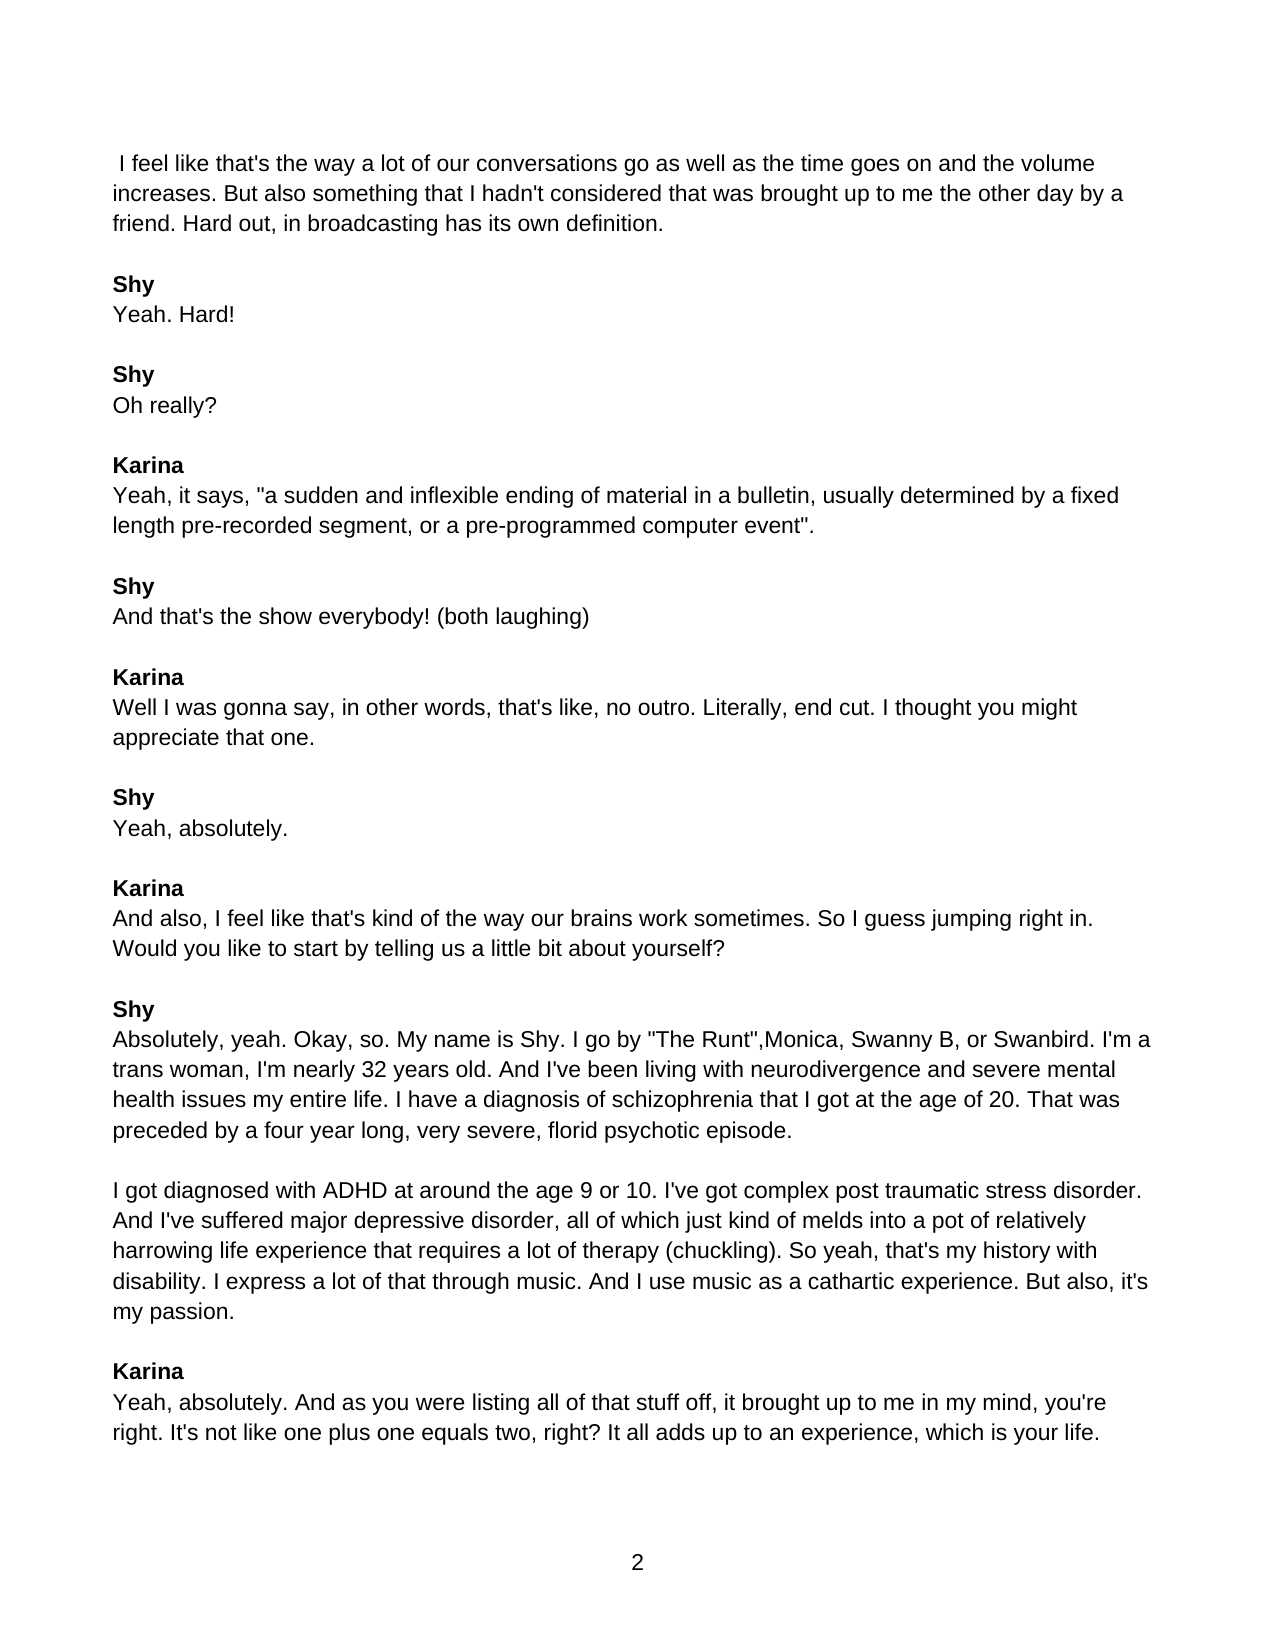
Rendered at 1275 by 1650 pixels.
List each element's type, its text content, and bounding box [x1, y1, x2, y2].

text Karina [112, 663, 1162, 690]
text I feel like that's the way a lot of our conversations go as well as the time goes on and the volume increases. But also something that I hadn't considered that was brought up to me the other day by a friend. Hard out, in broadcasting has its own definition. [112, 150, 1162, 237]
text And that's the show everybody! (both laughing) [112, 603, 1162, 629]
text Karina [112, 452, 1162, 478]
text Shy [112, 996, 1162, 1022]
text Yeah, absolutely. [112, 814, 1162, 841]
text Shy [112, 784, 1162, 811]
text Shy [112, 361, 1162, 388]
text Karina [112, 1358, 1162, 1385]
text Absolutely, yeah. Okay, so. My name is Shy. I go by "The Runt",Monica, Swanny B, or Swanbird. I'm a trans woman, I'm nearly 32 years old. And I've been living with neurodivergence and severe mental health issues my entire life. I have a diagnosis of schizophrenia that I got at the age of 20. That was preceded by a four year long, very severe, florid psychotic episode. [112, 1026, 1162, 1143]
text Yeah, it says, "a sudden and inflexible ending of material in a bulletin, usually determined by a fixed length pre-recorded segment, or a pre-programmed computer event". [112, 482, 1162, 539]
text Yeah. Hard! [112, 301, 1162, 327]
text Oh really? [112, 392, 1162, 418]
text Yeah, absolutely. And as you were listing all of that stuff off, it brought up to me in my mind, you're right. It's not like one plus one equals two, right? It all adds up to an experience, which is your life. [112, 1388, 1162, 1445]
text I got diagnosed with ADHD at around the age 9 or 10. I've got complex post traumatic stress disorder. And I've suffered major depressive disorder, all of which just kind of melds into a pot of relatively harrowing life experience that requires a lot of therapy (chuckling). So yeah, that's my history with disability. I express a lot of that through music. And I use music as a cathartic experience. But also, it's my passion. [112, 1177, 1162, 1324]
text Shy [112, 271, 1162, 297]
text Shy [112, 573, 1162, 599]
text And also, I feel like that's kind of the way our brains work sometimes. So I guess jumping right in. Would you like to start by telling us a little bit about yourself? [112, 905, 1162, 962]
text Karina [112, 875, 1162, 901]
text Well I was gonna say, in other words, that's like, no outro. Literally, end cut. I thought you might appreciate that one. [112, 694, 1162, 750]
